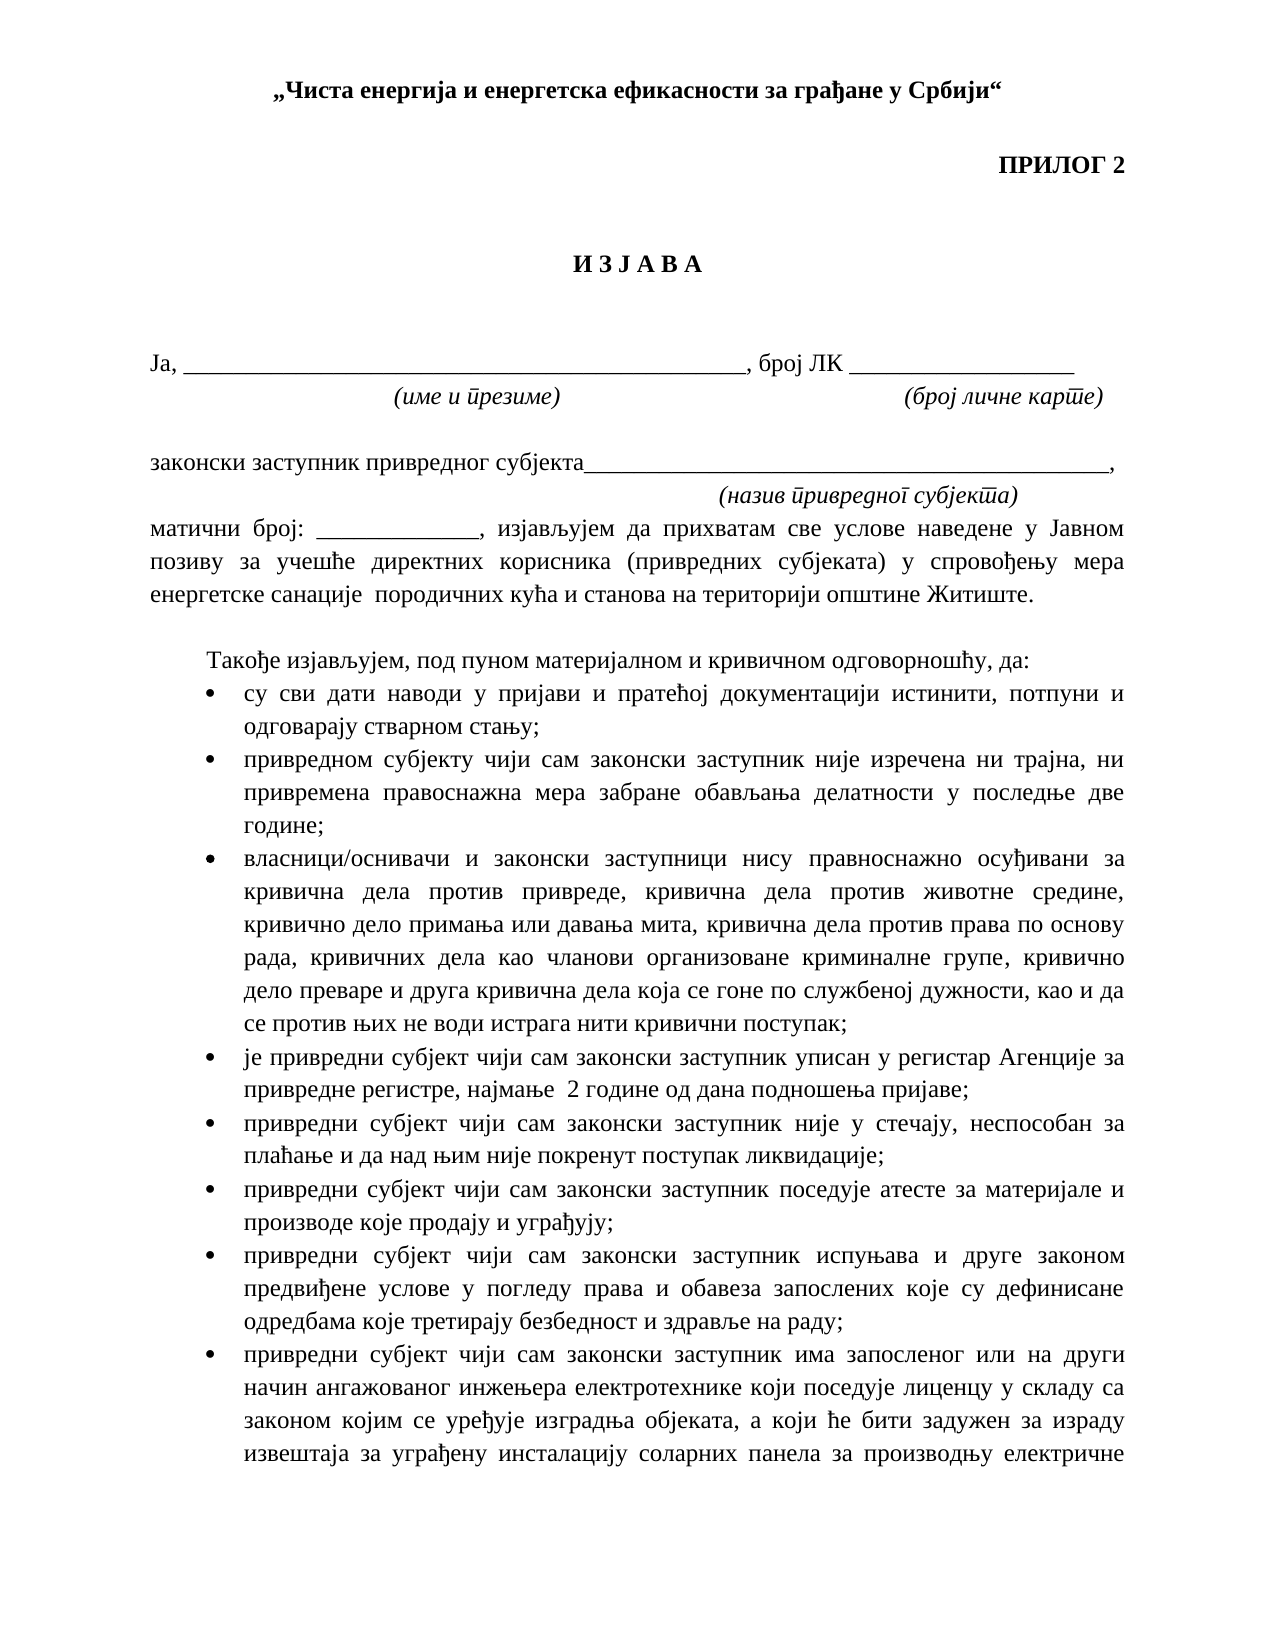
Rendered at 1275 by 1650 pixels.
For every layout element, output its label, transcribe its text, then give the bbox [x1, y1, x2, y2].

list привредни субјект чији сам законски заступник поседује атесте за материјале и производе које продају и уграђују; [206, 1174, 1125, 1235]
list су сви дати наводи у пријави и пратећој документацији истинити, потпуни и одговарају стварном стању; [206, 678, 1125, 740]
text (име и презиме) (број личне карте) [150, 381, 1125, 410]
text И З Ј А В А [150, 249, 1125, 278]
text законски заступник привредног субјекта__________________________________________, [150, 447, 1125, 476]
text Такође изјављујем, под пуном материјалном и кривичном одговорношћу, да: [150, 645, 1125, 674]
list власници/оснивачи и законски заступници нису правноснажно осуђивани за кривична дела против привреде, кривична дела против животне средине, кривично дело примања или давања мита, кривична дела против права по основу рада, кривичних дела као чланови организоване криминалне групе, кривично дело преваре и друга кривична дела која се гоне по службеној дужности, као и да се против њих не води истрага нити кривични поступак; [206, 843, 1125, 1037]
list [206, 1339, 1125, 1467]
list је привредни субјект чији сам законски заступник уписан у регистар Агенције за привредне регистре, најмање 2 године од дана подношења пријаве; [206, 1042, 1125, 1103]
text матични број: _____________, изјављујем да прихватам све услове наведене у Јавном позиву за учешће директних корисника (привредних субјеката) у спровођењу мера енергетске санације породичних кућа и станова на територији општине Житиште. [150, 513, 1125, 608]
text (назив привредног субјекта) [150, 480, 1125, 509]
list привредни субјект чији сам законски заступник није у стечају, неспособан за плаћање и да над њим није покренут поступaк ликвидације; [206, 1108, 1125, 1169]
list привредном субјекту чији сам законски заступник није изречена ни трајна, ни привремена правоснажна мера забране обављања делатности у последње две године; [206, 744, 1125, 839]
text ПРИЛОГ 2 [150, 150, 1125, 179]
list привредни субјект чији сам законски заступник испуњава и друге законом предвиђене услове у погледу права и обавеза запослених које су дефинисане одредбама које третирају безбедност и здравље на раду; [206, 1240, 1125, 1334]
text Ја, _____________________________________________, број ЛК __________________ [150, 348, 1125, 377]
